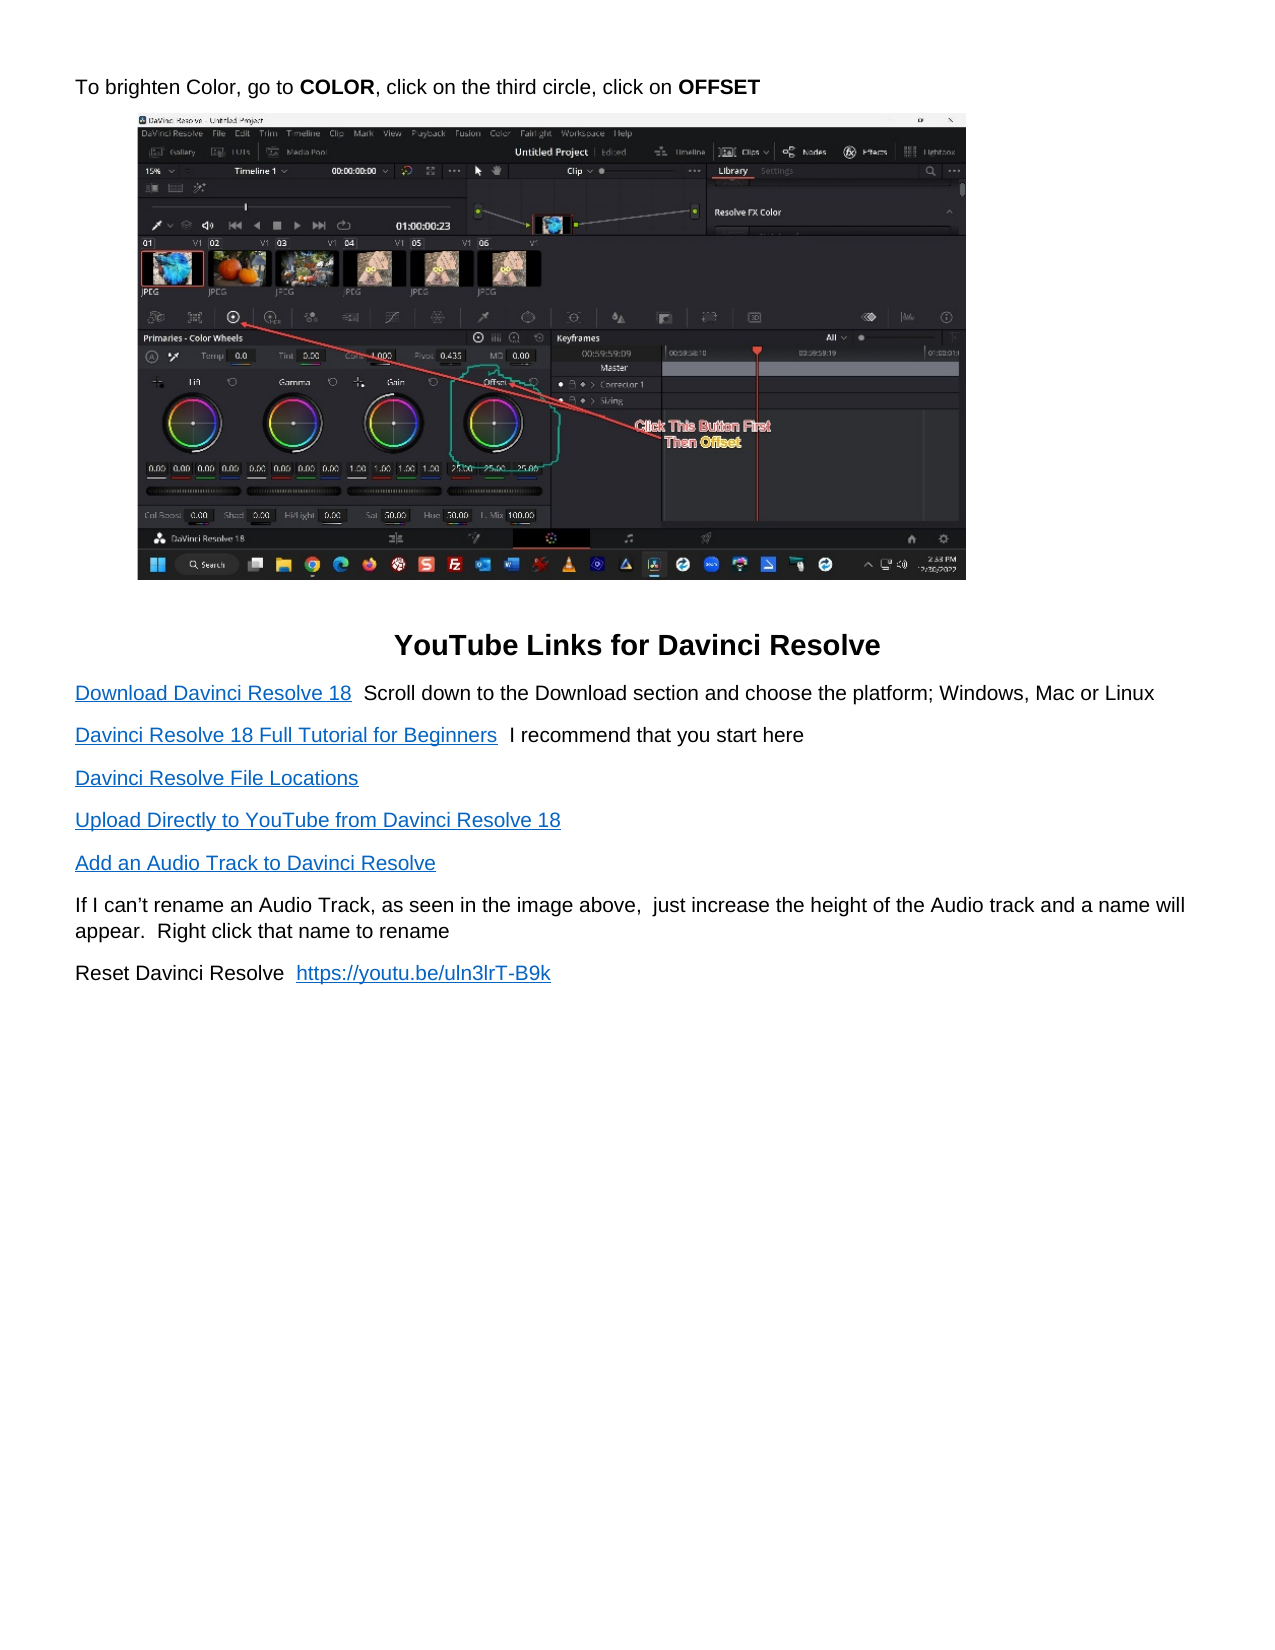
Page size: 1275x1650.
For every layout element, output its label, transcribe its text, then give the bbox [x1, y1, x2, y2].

text Download Davinci Resolve 18 Scroll down to the Download section and choose the platform; Windows, Mac or Linux [75, 680, 1200, 704]
text Davinci Resolve 18 Full Tutorial for Beginners I recommend that you start here [75, 723, 1200, 747]
text If I can’t rename an Audio Track, as seen in the image above, just increase the height of the Audio track and a name will appear. Right click that name to rename [75, 893, 1200, 943]
text Reset Davinci Resolve https://youtu.be/uln3lrT-B9k [75, 961, 1200, 985]
text Upload Directly to YouTube from Davinci Resolve 18 [75, 808, 1200, 832]
text To brighten Color, go to COLOR, click on the third circle, click on OFFSET [75, 75, 1200, 99]
text YouTube Links for Davinci Resolve [75, 627, 1200, 661]
text Add an Audio Track to Davinci Resolve [75, 850, 1200, 874]
text Davinci Resolve File Locations [75, 765, 1200, 789]
picture [137, 113, 966, 580]
